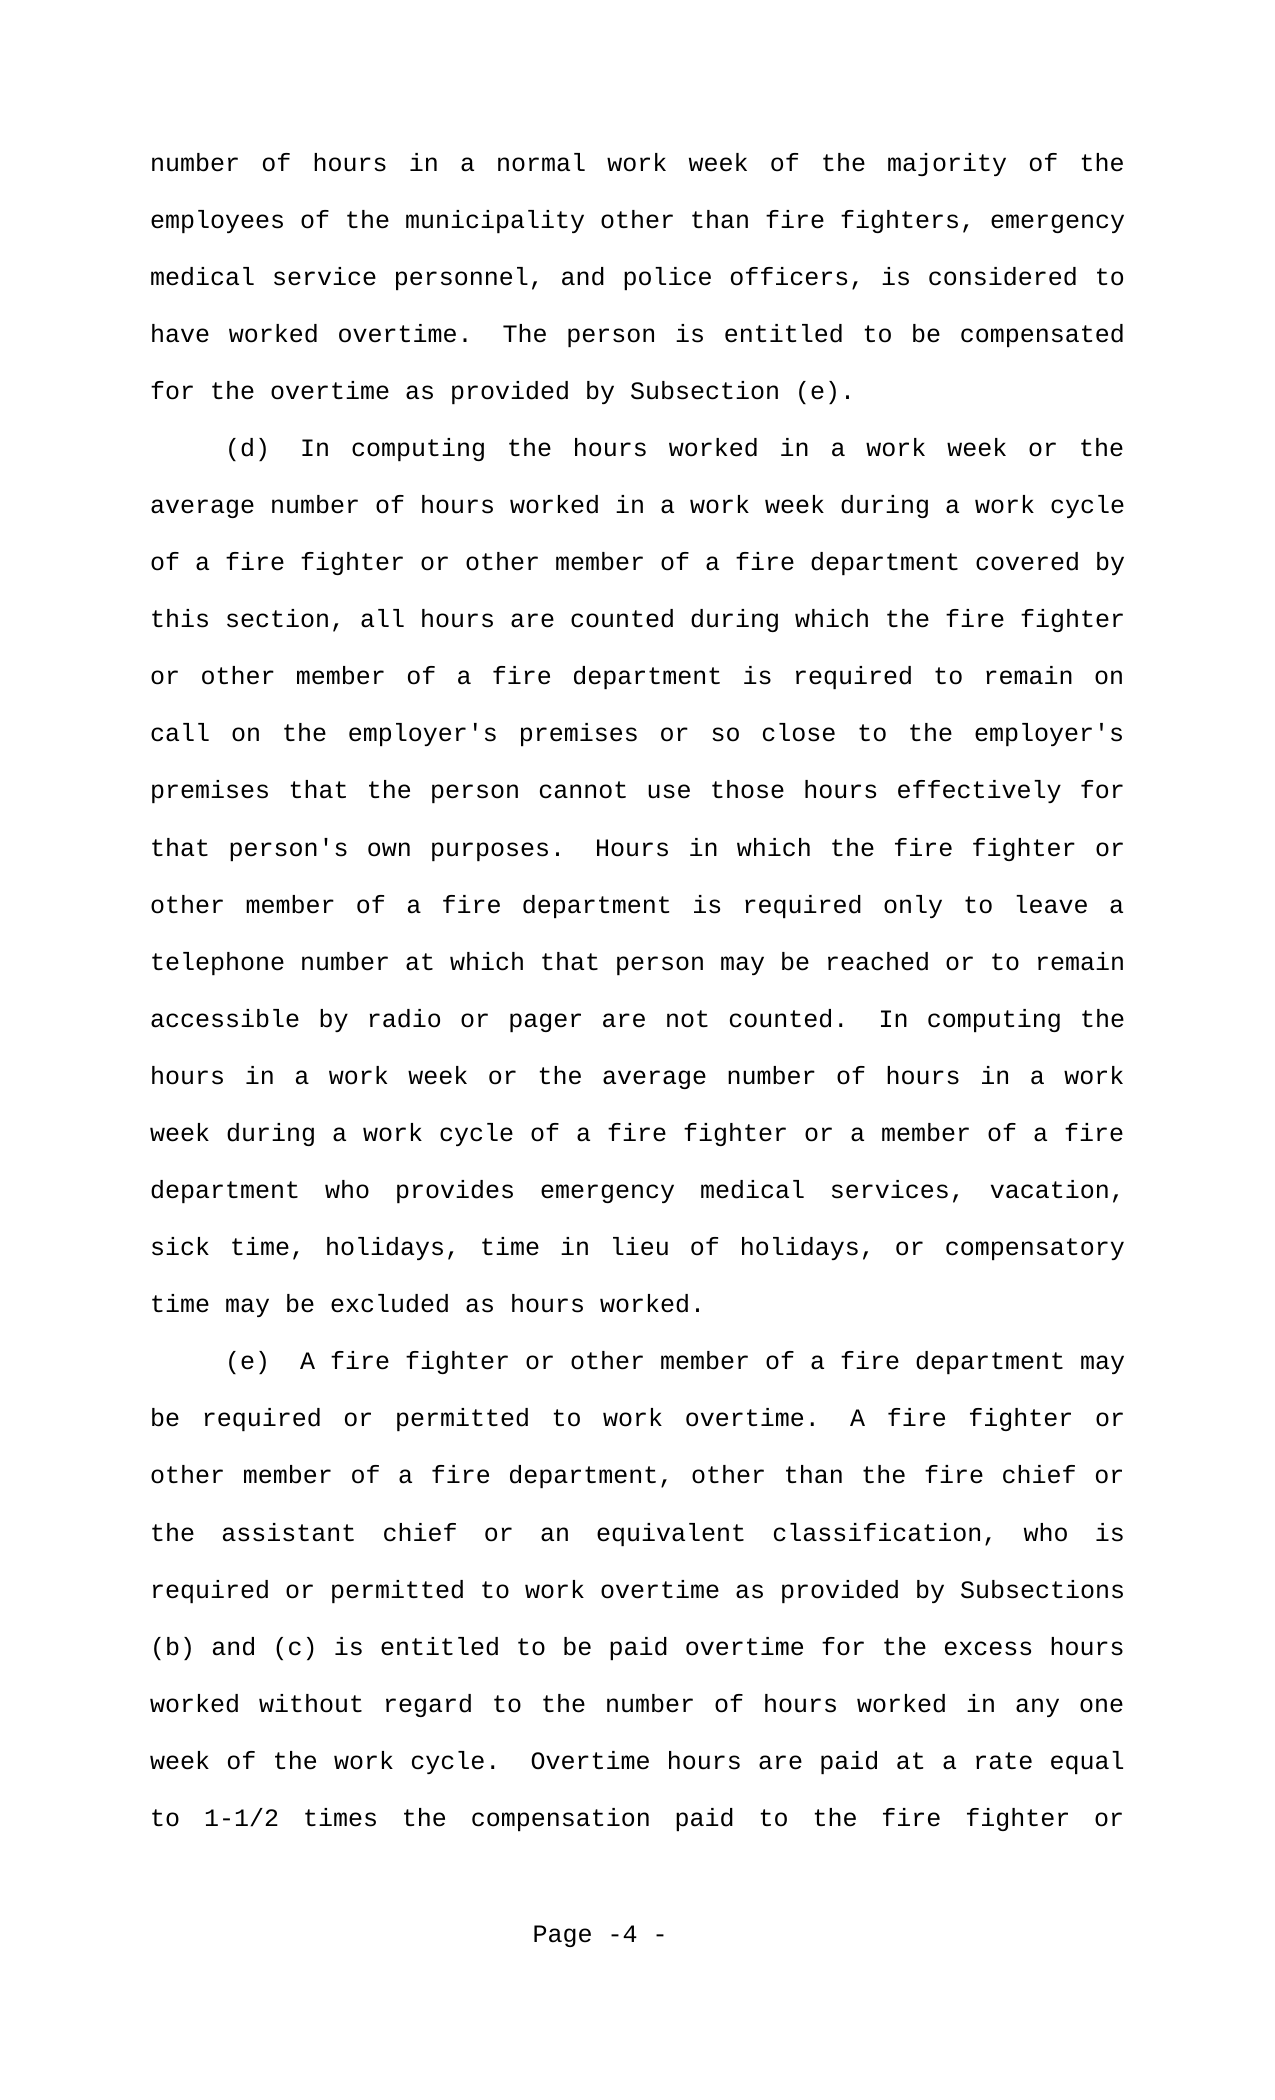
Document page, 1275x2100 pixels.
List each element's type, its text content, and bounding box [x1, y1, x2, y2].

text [150, 1349, 1125, 1834]
text (d) In computing the hours worked in a work week or the average number of hours worked in a work week during a work cycle of a fire fighter or other member of a fire department covered by this section, all hours are counted during which the fire fighter or other member of a fire department is required to remain on call on the employer's premises or so close to the employer's premises that the person cannot use those hours effectively for that person's own purposes. Hours in which the fire fighter or other member of a fire department is required only to leave a telephone number at which that person may be reached or to remain accessible by radio or pager are not counted. In computing the hours in a work week or the average number of hours in a work week during a work cycle of a fire fighter or a member of a fire department who provides emergency medical services, vacation, sick time, holidays, time in lieu of holidays, or compensatory time may be excluded as hours worked. [150, 435, 1125, 1320]
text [150, 150, 1125, 407]
